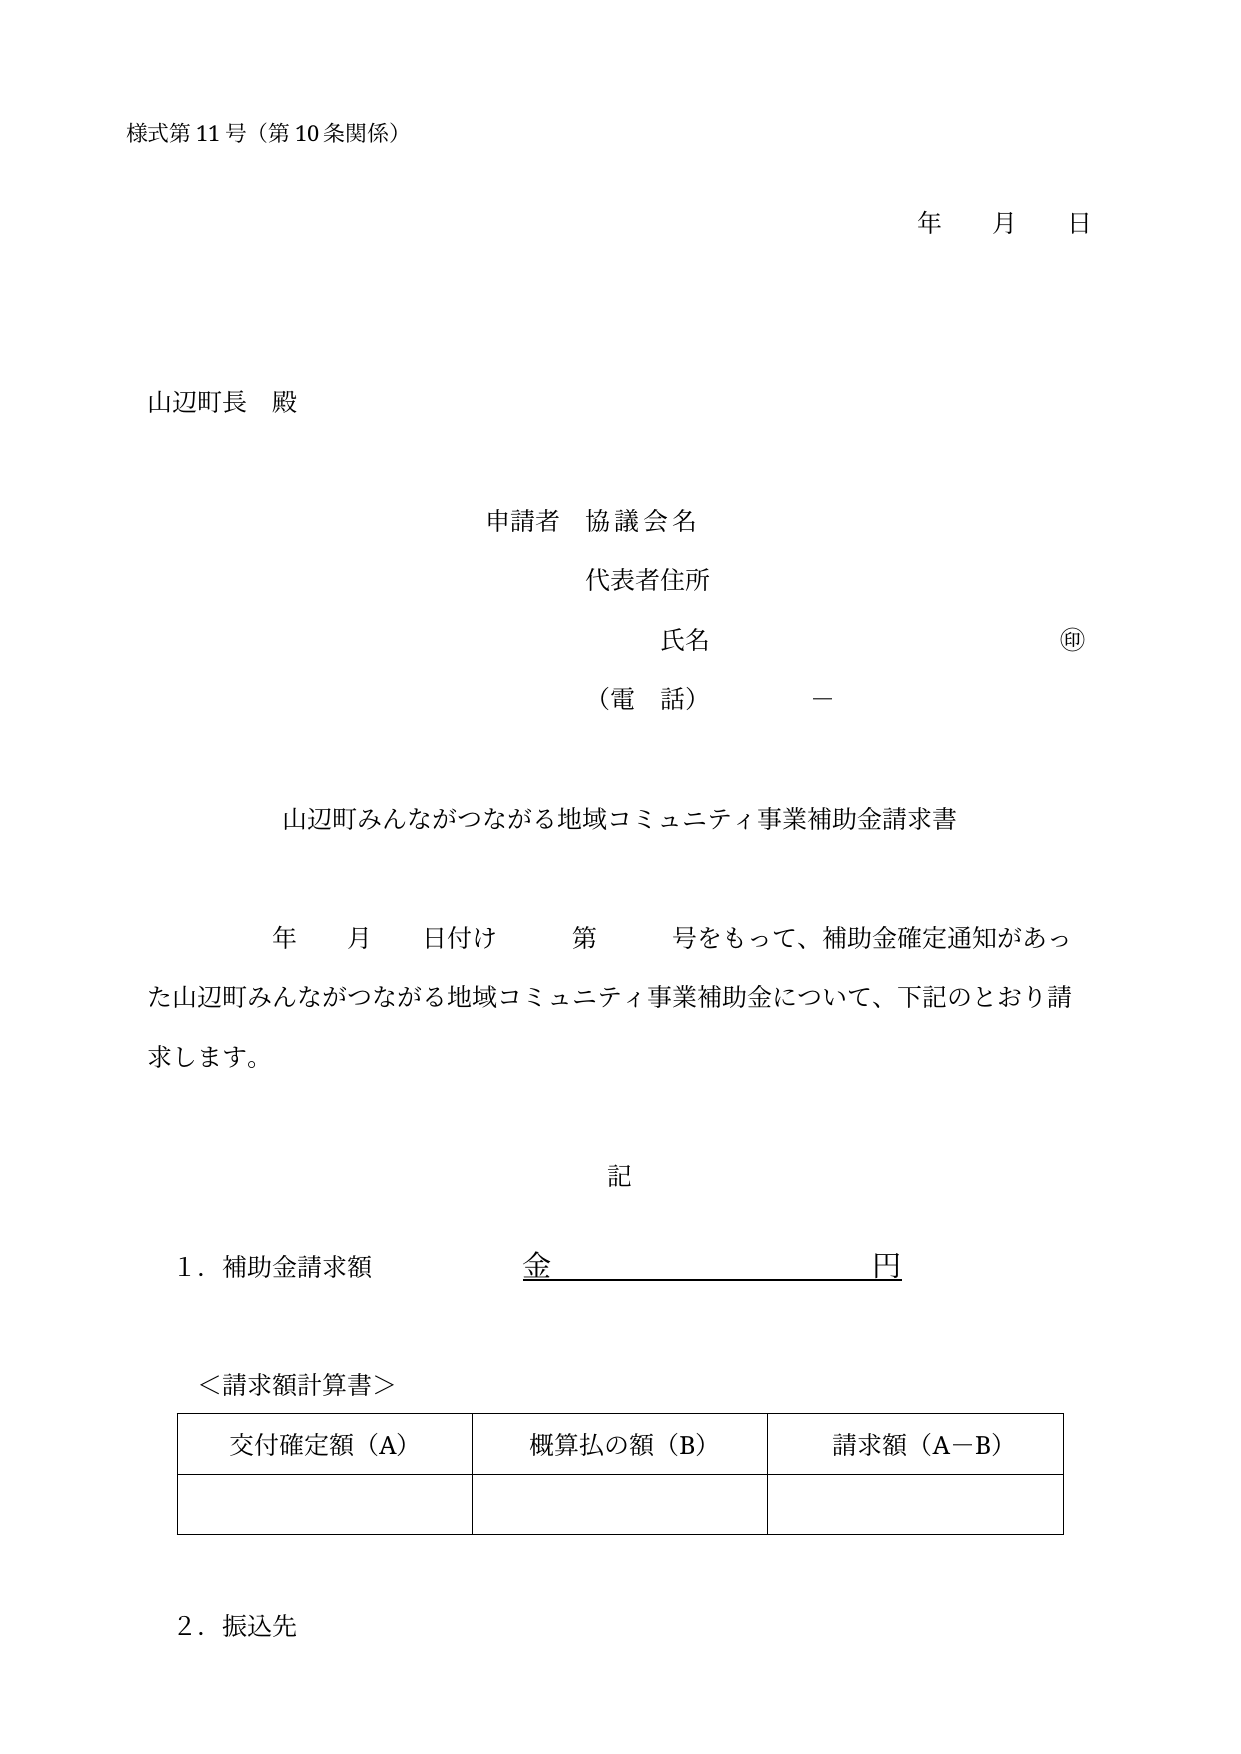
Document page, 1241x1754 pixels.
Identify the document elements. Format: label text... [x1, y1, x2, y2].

table_header 請求額（A－B） [768, 1414, 1063, 1474]
text 年 月 日 [148, 192, 1092, 251]
text １．補助金請求額 金 円 [148, 1234, 1092, 1294]
text 様式第11号（第10条関係） [126, 102, 1092, 162]
subtitle 記 [148, 1145, 1092, 1204]
text ２．振込先 [148, 1595, 1092, 1654]
text 山辺町長 殿 [148, 370, 1092, 430]
table_header 交付確定額（A） [178, 1414, 472, 1474]
table_cell [768, 1475, 1063, 1534]
text （電 話） － [585, 668, 1092, 728]
text 年 月 日付け 第 号をもって、補助金確定通知があった山辺町みんながつながる地域コミュニティ事業補助金について、下記のとおり請求します。 [148, 907, 1092, 1085]
text 申請者 協議会名 [148, 489, 1092, 549]
text 代表者住所 [585, 549, 1092, 609]
text 氏名 ㊞ [585, 609, 1092, 668]
table_cell [178, 1475, 472, 1534]
table_header 概算払の額（B） [473, 1414, 767, 1474]
text ＜請求額計算書＞ [148, 1353, 1092, 1413]
text 山辺町みんながつながる地域コミュニティ事業補助金請求書 [148, 787, 1092, 847]
table_cell [473, 1475, 767, 1534]
